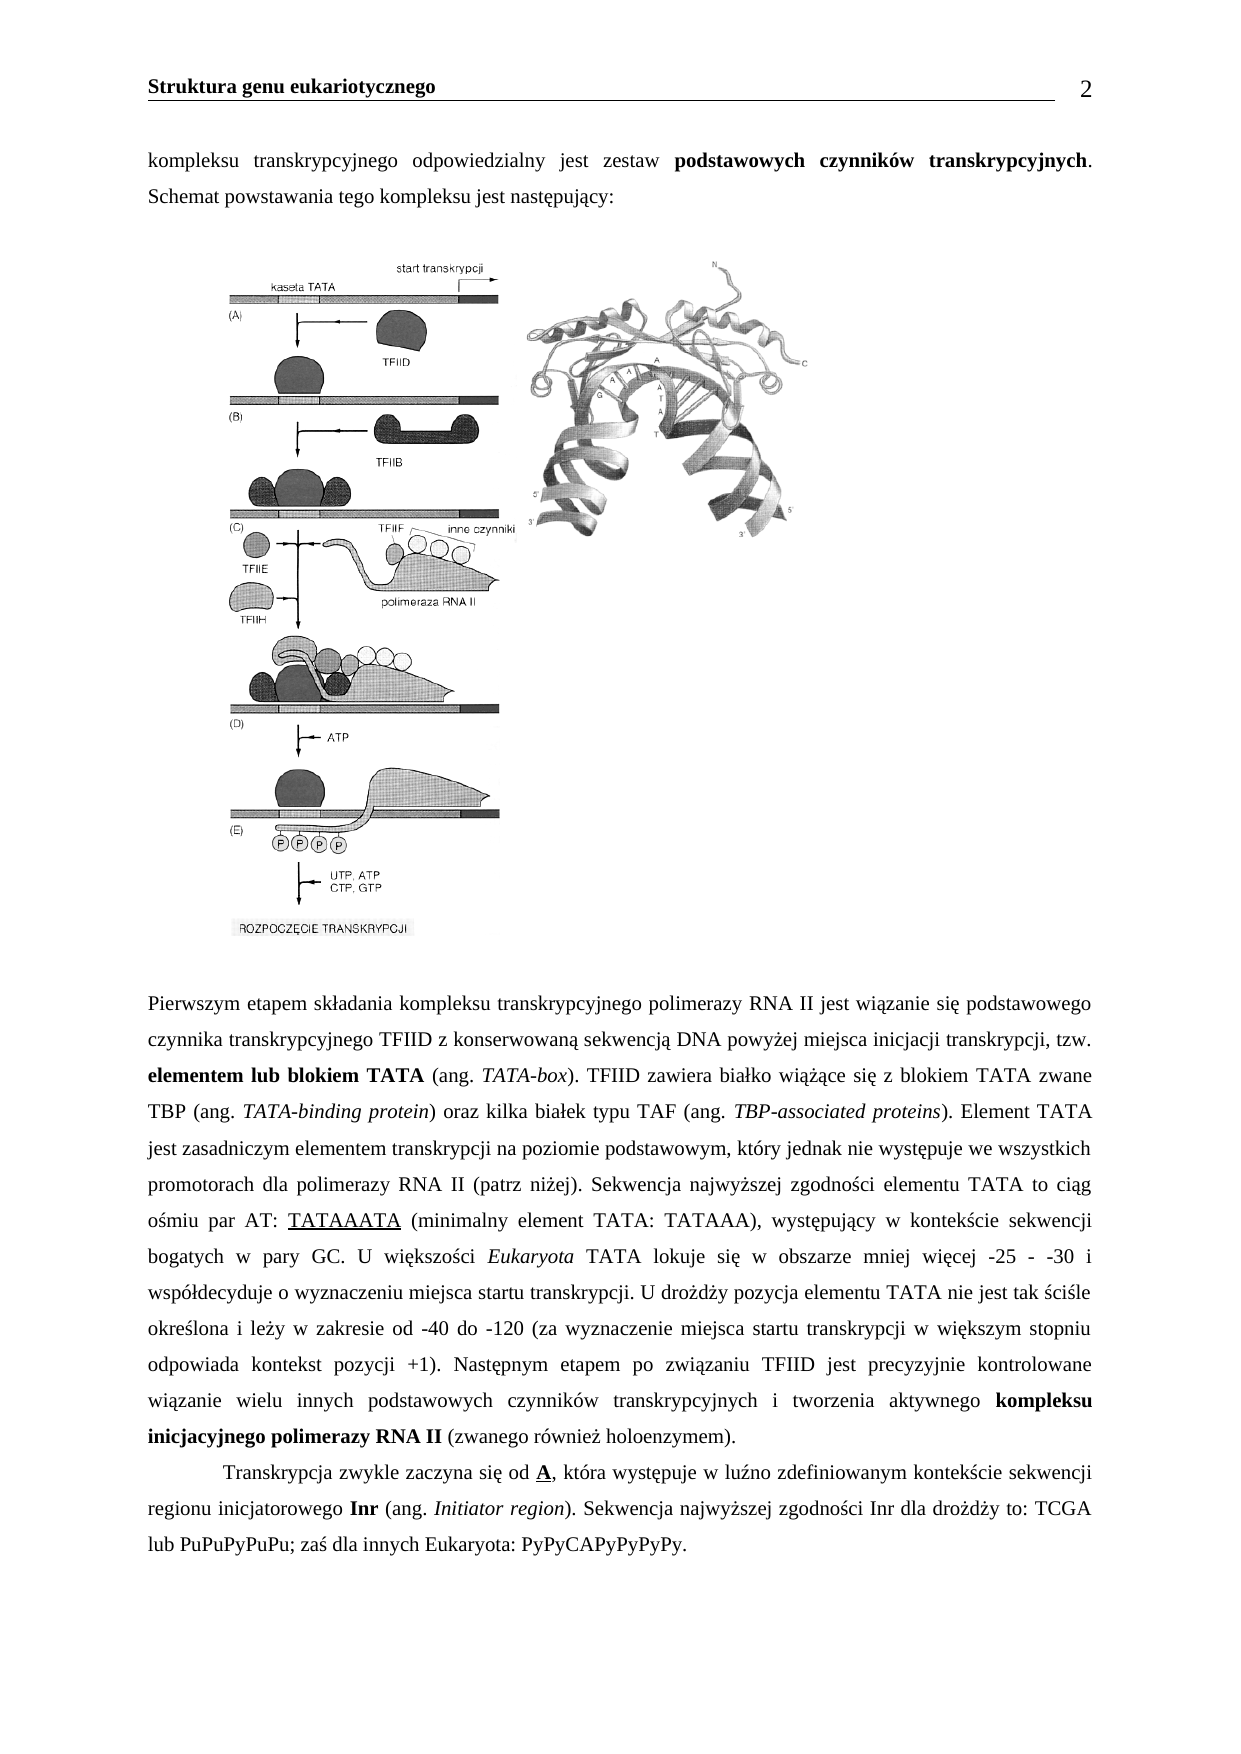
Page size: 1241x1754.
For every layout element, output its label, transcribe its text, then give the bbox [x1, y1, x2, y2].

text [148, 148, 1093, 208]
text Pierwszym etapem składania kompleksu transkrypcyjnego polimerazy RNA II jest wiązanie się podstawowego czynnika transkrypcyjnego TFIID z konserwowaną sekwencją DNA powyżej miejsca inicjacji transkrypcji, tzw. elementem lub blokiem TATA (ang. TATA-box). TFIID zawiera białko wiążące się z blokiem TATA zwane TBP (ang. TATA-binding protein) oraz kilka białek typu TAF (ang. TBP-associated proteins). Element TATA jest zasadniczym elementem transkrypcji na poziomie podstawowym, który jednak nie występuje we wszystkich promotorach dla polimerazy RNA II (patrz niżej). Sekwencja najwyższej zgodności elementu TATA to ciąg ośmiu par AT: TATAAATA (minimalny element TATA: TATAAA), występujący w kontekście sekwencji bogatych w pary GC. U większości Eukaryota TATA lokuje się w obszarze mniej więcej -25 - -30 i współdecyduje o wyznaczeniu miejsca startu transkrypcji. U drożdży pozycja elementu TATA nie jest tak ściśle określona i leży w zakresie od -40 do -120 (za wyznaczenie miejsca startu transkrypcji w większym stopniu odpowiada kontekst pozycji +1). Następnym etapem po związaniu TFIID jest precyzyjnie kontrolowane wiązanie wielu innych podstawowych czynników transkrypcyjnych i tworzenia aktywnego kompleksu inicjacyjnego polimerazy RNA II (zwanego również holoenzymem). [148, 991, 1093, 1448]
text Transkrypcja zwykle zaczyna się od A, która występuje w luźno zdefiniowanym kontekście sekwencji regionu inicjatorowego Inr (ang. Initiator region). Sekwencja najwyższej zgodności Inr dla drożdży to: TCGA lub PuPuPyPuPu; zaś dla innych Eukaryota: PyPyCAPyPyPyPy. [148, 1460, 1093, 1556]
